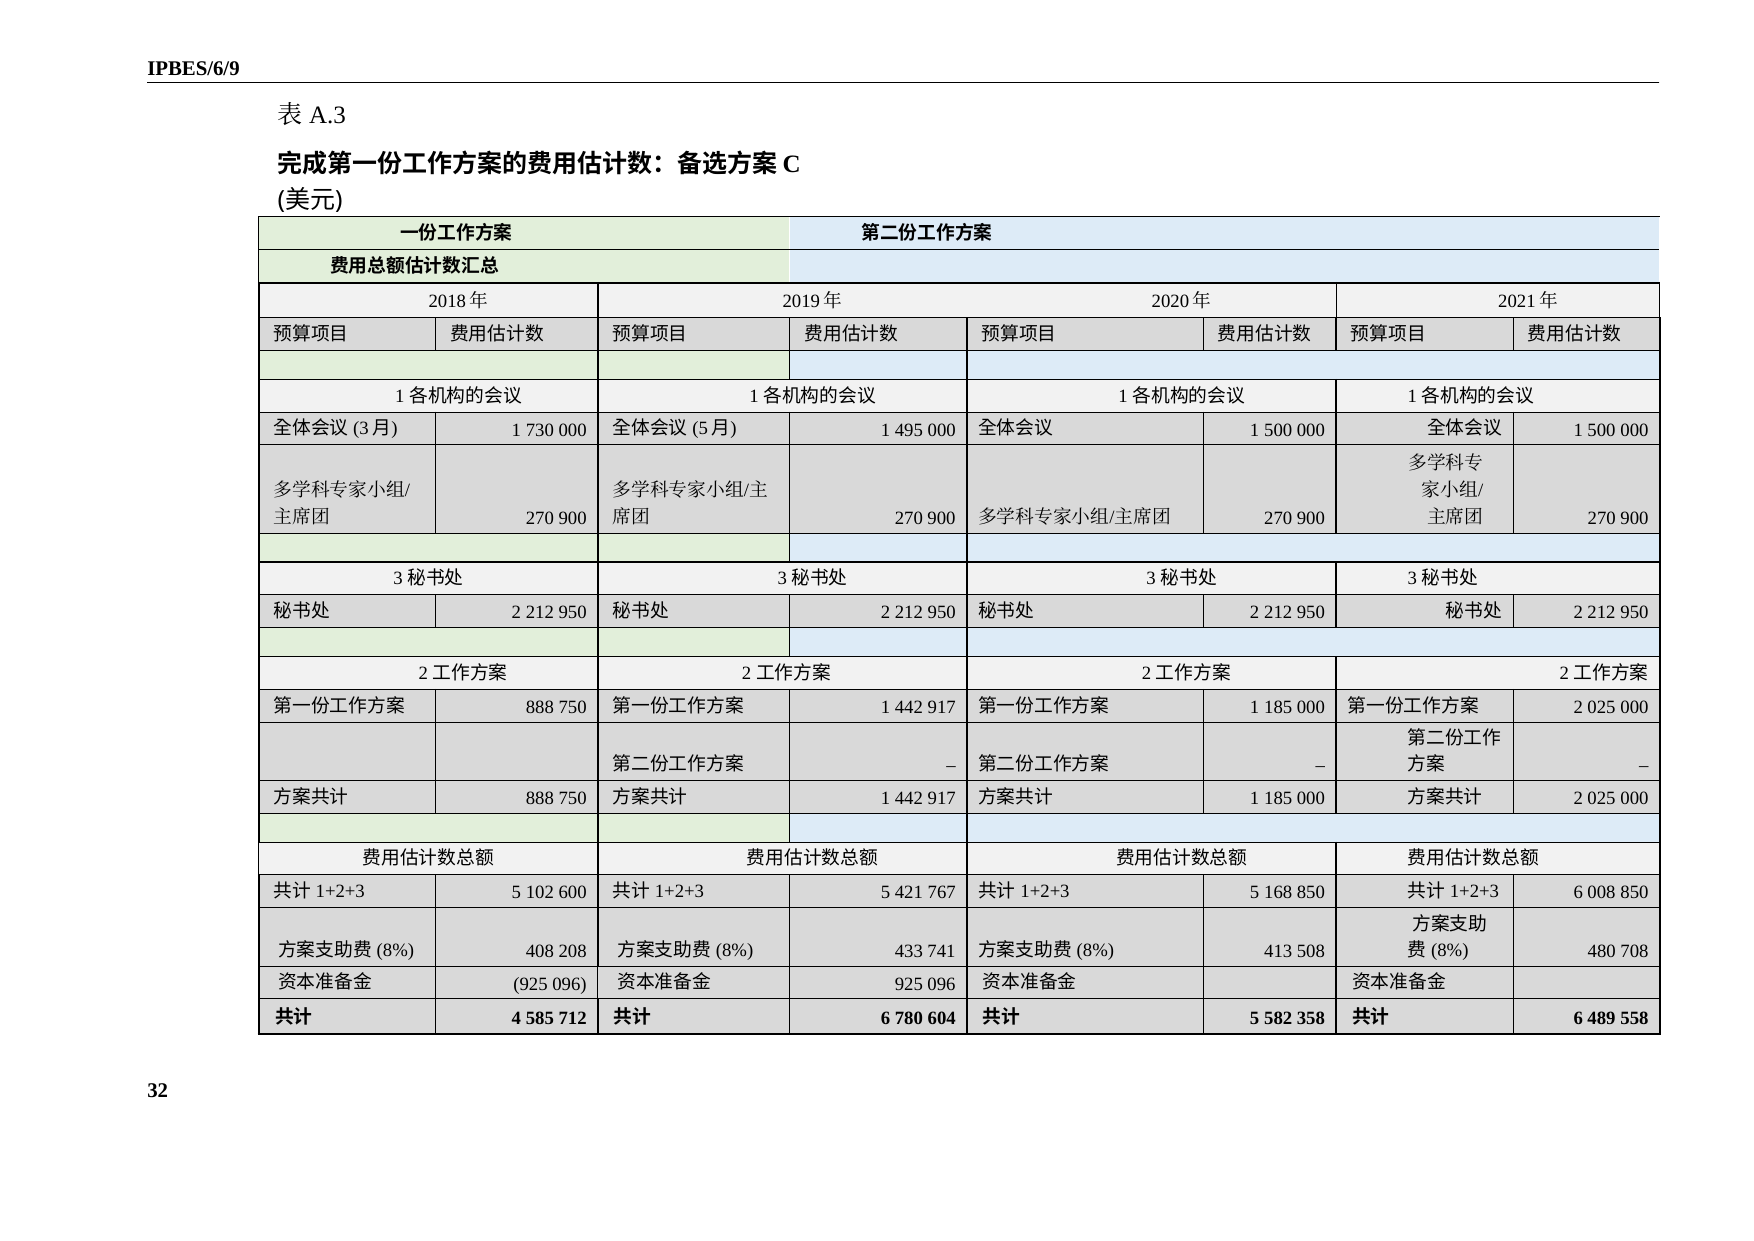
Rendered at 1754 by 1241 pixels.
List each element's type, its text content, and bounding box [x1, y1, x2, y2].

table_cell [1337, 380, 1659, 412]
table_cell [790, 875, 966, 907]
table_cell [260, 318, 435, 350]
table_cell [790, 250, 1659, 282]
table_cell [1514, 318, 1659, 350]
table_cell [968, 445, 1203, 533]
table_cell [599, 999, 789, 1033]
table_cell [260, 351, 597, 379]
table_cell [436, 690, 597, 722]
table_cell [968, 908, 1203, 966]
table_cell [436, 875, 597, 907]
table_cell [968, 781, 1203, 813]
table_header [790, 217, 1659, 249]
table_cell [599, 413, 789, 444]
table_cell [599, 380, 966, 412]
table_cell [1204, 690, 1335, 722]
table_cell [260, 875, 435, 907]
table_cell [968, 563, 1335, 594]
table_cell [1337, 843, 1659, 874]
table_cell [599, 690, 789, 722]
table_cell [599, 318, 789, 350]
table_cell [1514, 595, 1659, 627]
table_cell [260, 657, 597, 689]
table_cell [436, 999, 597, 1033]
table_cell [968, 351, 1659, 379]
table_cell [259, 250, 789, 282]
title 表 A.3 [277, 95, 1659, 131]
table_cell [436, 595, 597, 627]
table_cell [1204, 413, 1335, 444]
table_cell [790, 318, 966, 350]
title 完成第一份工作方案的费用估计数：备选方案C [277, 144, 1659, 180]
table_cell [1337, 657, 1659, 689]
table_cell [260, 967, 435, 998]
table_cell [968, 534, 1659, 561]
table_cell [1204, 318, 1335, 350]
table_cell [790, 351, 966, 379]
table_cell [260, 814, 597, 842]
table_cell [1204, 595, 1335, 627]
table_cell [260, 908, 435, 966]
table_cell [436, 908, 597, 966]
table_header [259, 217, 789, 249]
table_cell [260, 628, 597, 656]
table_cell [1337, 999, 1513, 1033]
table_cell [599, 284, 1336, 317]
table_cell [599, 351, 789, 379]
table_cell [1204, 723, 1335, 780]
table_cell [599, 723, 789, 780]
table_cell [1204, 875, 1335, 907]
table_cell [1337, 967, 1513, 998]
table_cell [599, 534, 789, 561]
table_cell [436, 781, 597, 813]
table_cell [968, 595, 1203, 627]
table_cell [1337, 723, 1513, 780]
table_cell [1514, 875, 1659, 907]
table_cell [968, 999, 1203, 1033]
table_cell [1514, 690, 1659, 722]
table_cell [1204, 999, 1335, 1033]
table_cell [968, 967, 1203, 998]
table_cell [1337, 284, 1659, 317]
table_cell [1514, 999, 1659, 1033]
title (美元) [277, 180, 1659, 216]
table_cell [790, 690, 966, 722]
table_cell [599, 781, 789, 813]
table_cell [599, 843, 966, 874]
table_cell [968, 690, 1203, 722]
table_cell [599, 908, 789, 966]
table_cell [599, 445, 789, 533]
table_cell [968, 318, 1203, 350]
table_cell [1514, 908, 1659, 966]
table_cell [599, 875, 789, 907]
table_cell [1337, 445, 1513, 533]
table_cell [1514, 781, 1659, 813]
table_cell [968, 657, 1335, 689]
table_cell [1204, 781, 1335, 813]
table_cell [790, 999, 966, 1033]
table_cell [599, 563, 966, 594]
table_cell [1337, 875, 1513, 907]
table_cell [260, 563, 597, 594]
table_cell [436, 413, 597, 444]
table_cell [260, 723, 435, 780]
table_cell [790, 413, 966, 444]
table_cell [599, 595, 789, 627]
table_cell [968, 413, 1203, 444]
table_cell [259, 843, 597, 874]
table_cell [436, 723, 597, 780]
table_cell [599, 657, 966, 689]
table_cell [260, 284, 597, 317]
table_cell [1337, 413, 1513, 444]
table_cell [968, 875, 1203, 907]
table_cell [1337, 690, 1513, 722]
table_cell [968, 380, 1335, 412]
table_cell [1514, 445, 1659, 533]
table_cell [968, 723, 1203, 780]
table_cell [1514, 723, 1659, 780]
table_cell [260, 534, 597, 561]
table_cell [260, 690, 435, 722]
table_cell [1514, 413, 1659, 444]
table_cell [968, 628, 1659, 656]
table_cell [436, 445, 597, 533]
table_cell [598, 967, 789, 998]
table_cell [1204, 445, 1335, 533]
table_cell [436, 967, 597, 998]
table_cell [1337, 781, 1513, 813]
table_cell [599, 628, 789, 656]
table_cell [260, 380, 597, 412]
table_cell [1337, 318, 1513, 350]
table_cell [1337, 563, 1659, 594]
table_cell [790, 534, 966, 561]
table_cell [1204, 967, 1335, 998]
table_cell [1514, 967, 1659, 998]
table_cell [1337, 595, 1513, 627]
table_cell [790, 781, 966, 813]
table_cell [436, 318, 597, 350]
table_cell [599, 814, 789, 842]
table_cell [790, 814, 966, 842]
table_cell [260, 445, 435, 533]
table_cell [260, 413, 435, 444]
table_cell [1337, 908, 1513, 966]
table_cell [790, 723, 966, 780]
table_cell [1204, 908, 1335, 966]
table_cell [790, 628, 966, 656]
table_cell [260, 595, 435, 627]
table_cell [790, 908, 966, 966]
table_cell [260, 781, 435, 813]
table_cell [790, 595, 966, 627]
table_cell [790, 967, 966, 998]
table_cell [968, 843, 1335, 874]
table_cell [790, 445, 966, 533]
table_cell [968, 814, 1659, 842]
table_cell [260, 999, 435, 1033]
